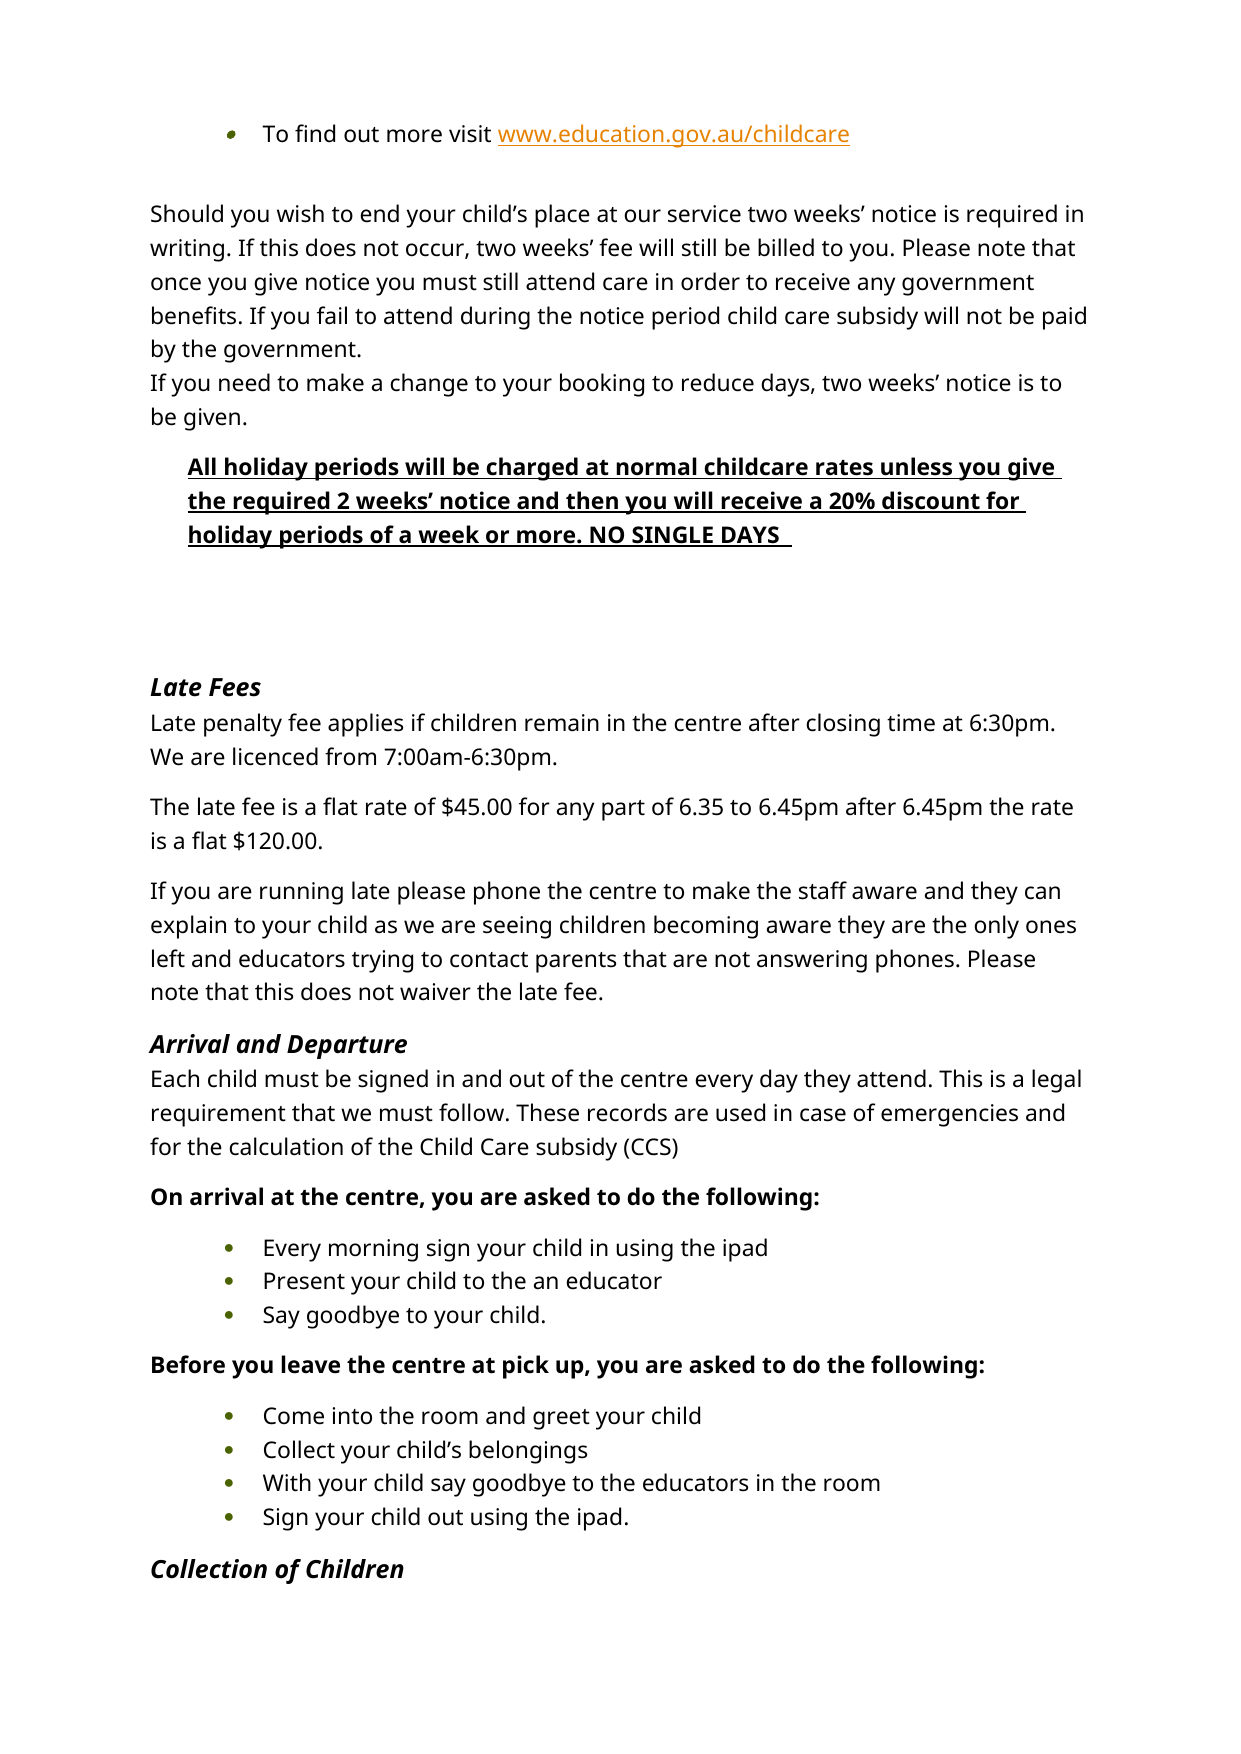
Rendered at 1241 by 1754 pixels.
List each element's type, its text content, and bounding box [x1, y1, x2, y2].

text If you are running late please phone the centre to make the staff aware and they can explain to your child as we are seeing children becoming aware they are the only ones left and educators trying to contact parents that are not answering phones. Please note that this does not waiver the late fee. [150, 875, 1090, 1007]
text All holiday periods will be charged at normal childcare rates unless you give the required 2 weeks’ notice and then you will receive a 20% discount for holiday periods of a week or more. NO SINGLE DAYS [187, 451, 1090, 550]
text Before you leave the centre at pick up, you are asked to do the following: [150, 1349, 1090, 1381]
text Late Fees Late penalty fee applies if children remain in the centre after closing time at 6:30pm. We are licenced from 7:00am-6:30pm. [150, 670, 1090, 772]
list Sign your child out using the ipad. [225, 1501, 1090, 1532]
text Should you wish to end your child’s place at our service two weeks’ notice is required in writing. If this does not occur, two weeks’ fee will still be billed to you. Please note that once you give notice you must still attend care in order to receive any government benefits. If you fail to attend during the notice period child care subsidy will not be paid by the government. If you need to make a change to your booking to reduce days, two weeks’ notice is to be given. [150, 198, 1090, 432]
text Collection of Children [150, 1552, 1090, 1586]
list Come into the room and greet your child [225, 1400, 1090, 1431]
text On arrival at the centre, you are asked to do the following: [150, 1181, 1090, 1212]
list Every morning sign your child in using the ipad [225, 1232, 1090, 1263]
list Say goodbye to your child. [225, 1299, 1090, 1330]
text Arrival and Departure Each child must be signed in and out of the centre every day they attend. This is a legal requirement that we must follow. These records are used in case of emergencies and for the calculation of the Child Care subsidy (CCS) [150, 1027, 1090, 1162]
text The late fee is a flat rate of $45.00 for any part of 6.35 to 6.45pm after 6.45pm the rate is a flat $120.00. [150, 791, 1090, 856]
list Collect your child’s belongings [225, 1434, 1090, 1465]
list Present your child to the an educator [225, 1265, 1090, 1297]
list With your child say goodbye to the educators in the room [225, 1467, 1090, 1499]
list To find out more visit www.education.gov.au/childcare [225, 118, 1090, 179]
